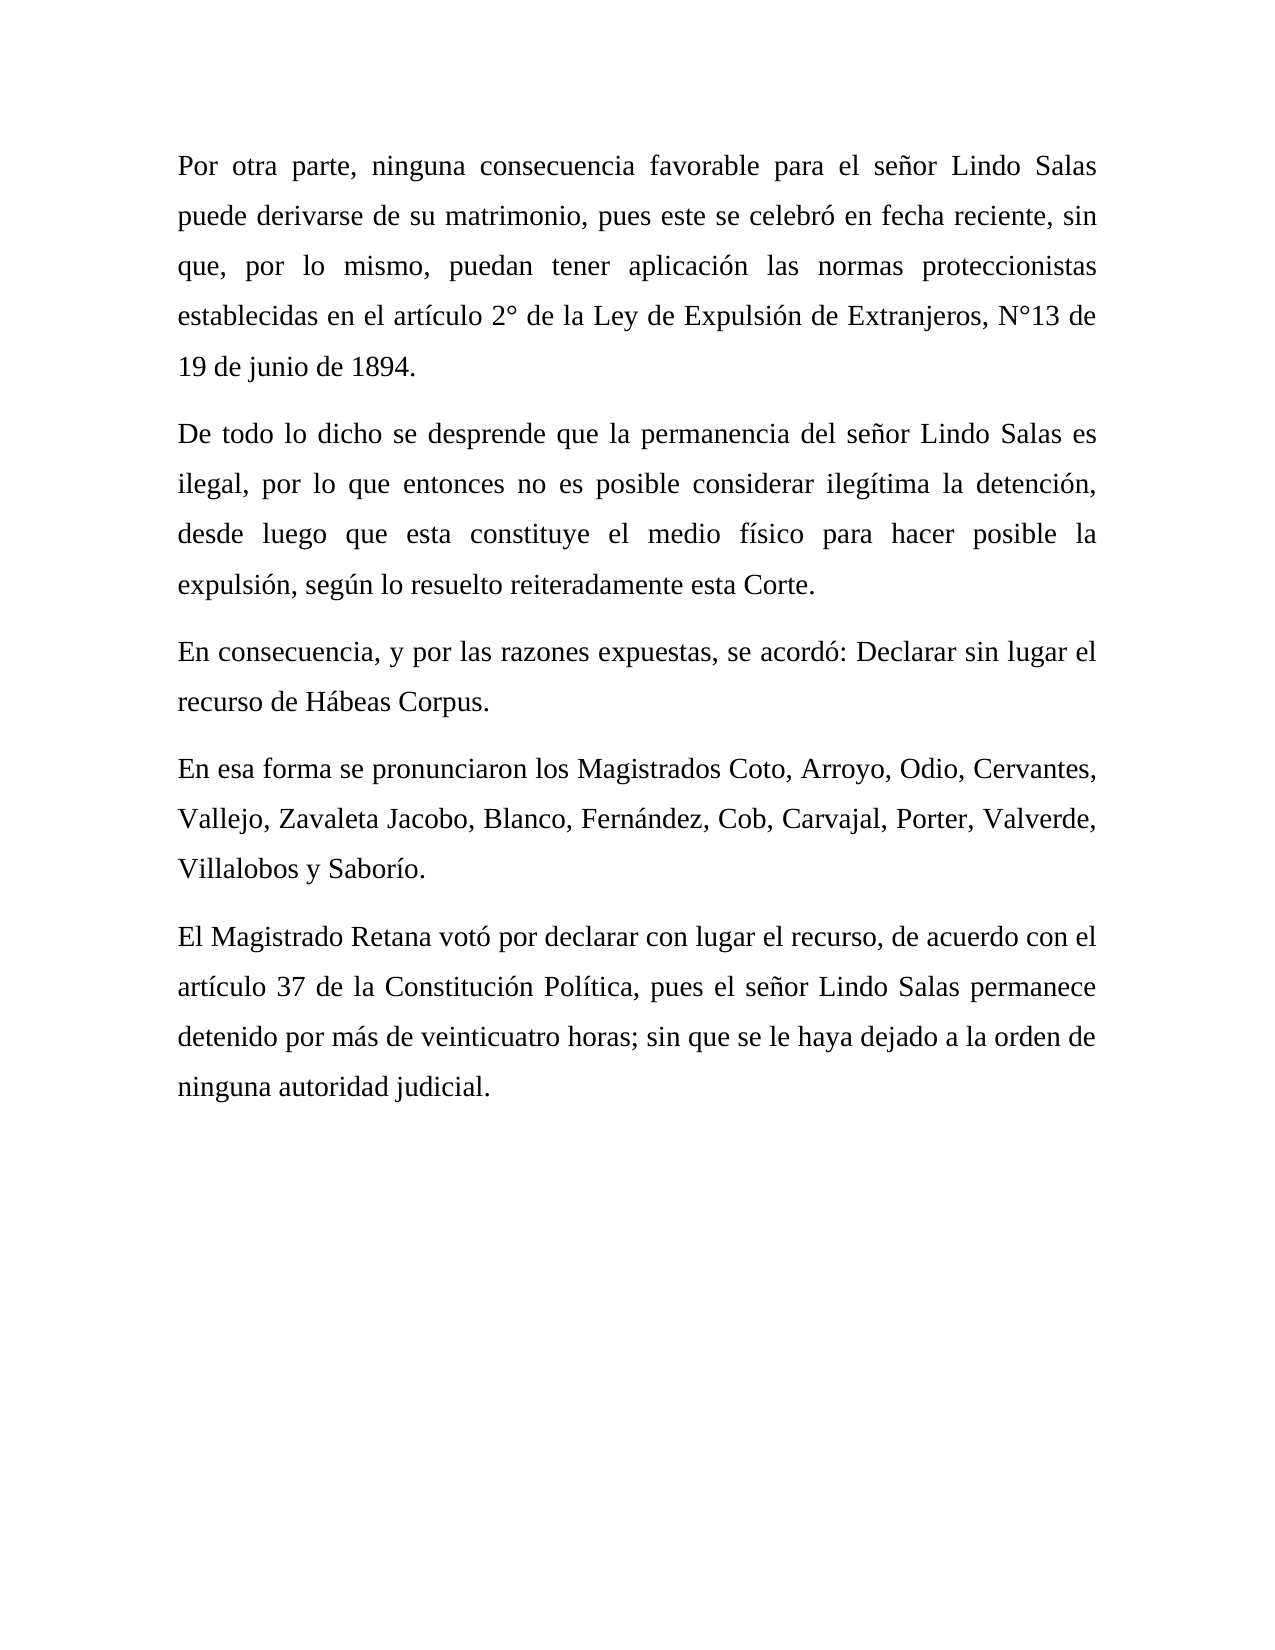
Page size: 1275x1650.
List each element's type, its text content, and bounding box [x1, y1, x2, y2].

text El Magistrado Retana votó por declarar con lugar el recurso, de acuerdo con el artículo 37 de la Constitución Política, pues el señor Lindo Salas permanece detenido por más de veinticuatro horas; sin que se le haya dejado a la orden de ninguna autoridad judicial. [177, 919, 1098, 1103]
text En consecuencia, y por las razones expuestas, se acordó: Declarar sin lugar el recurso de Hábeas Corpus. [177, 634, 1098, 718]
text En esa forma se pronunciaron los Magistrados Coto, Arroyo, Odio, Cervantes, Vallejo, Zavaleta Jacobo, Blanco, Fernández, Cob, Carvajal, Porter, Valverde, Villalobos y Saborío. [177, 751, 1098, 885]
text Por otra parte, ninguna consecuencia favorable para el señor Lindo Salas puede derivarse de su matrimonio, pues este se celebró en fecha reciente, sin que, por lo mismo, puedan tener aplicación las normas proteccionistas establecidas en el artículo 2° de la Ley de Expulsión de Extranjeros, N°13 de 19 de junio de 1894. [177, 148, 1098, 382]
text De todo lo dicho se desprende que la permanencia del señor Lindo Salas es ilegal, por lo que entonces no es posible considerar ilegítima la detención, desde luego que esta constituye el medio físico para hacer posible la expulsión, según lo resuelto reiteradamente esta Corte. [177, 416, 1098, 600]
